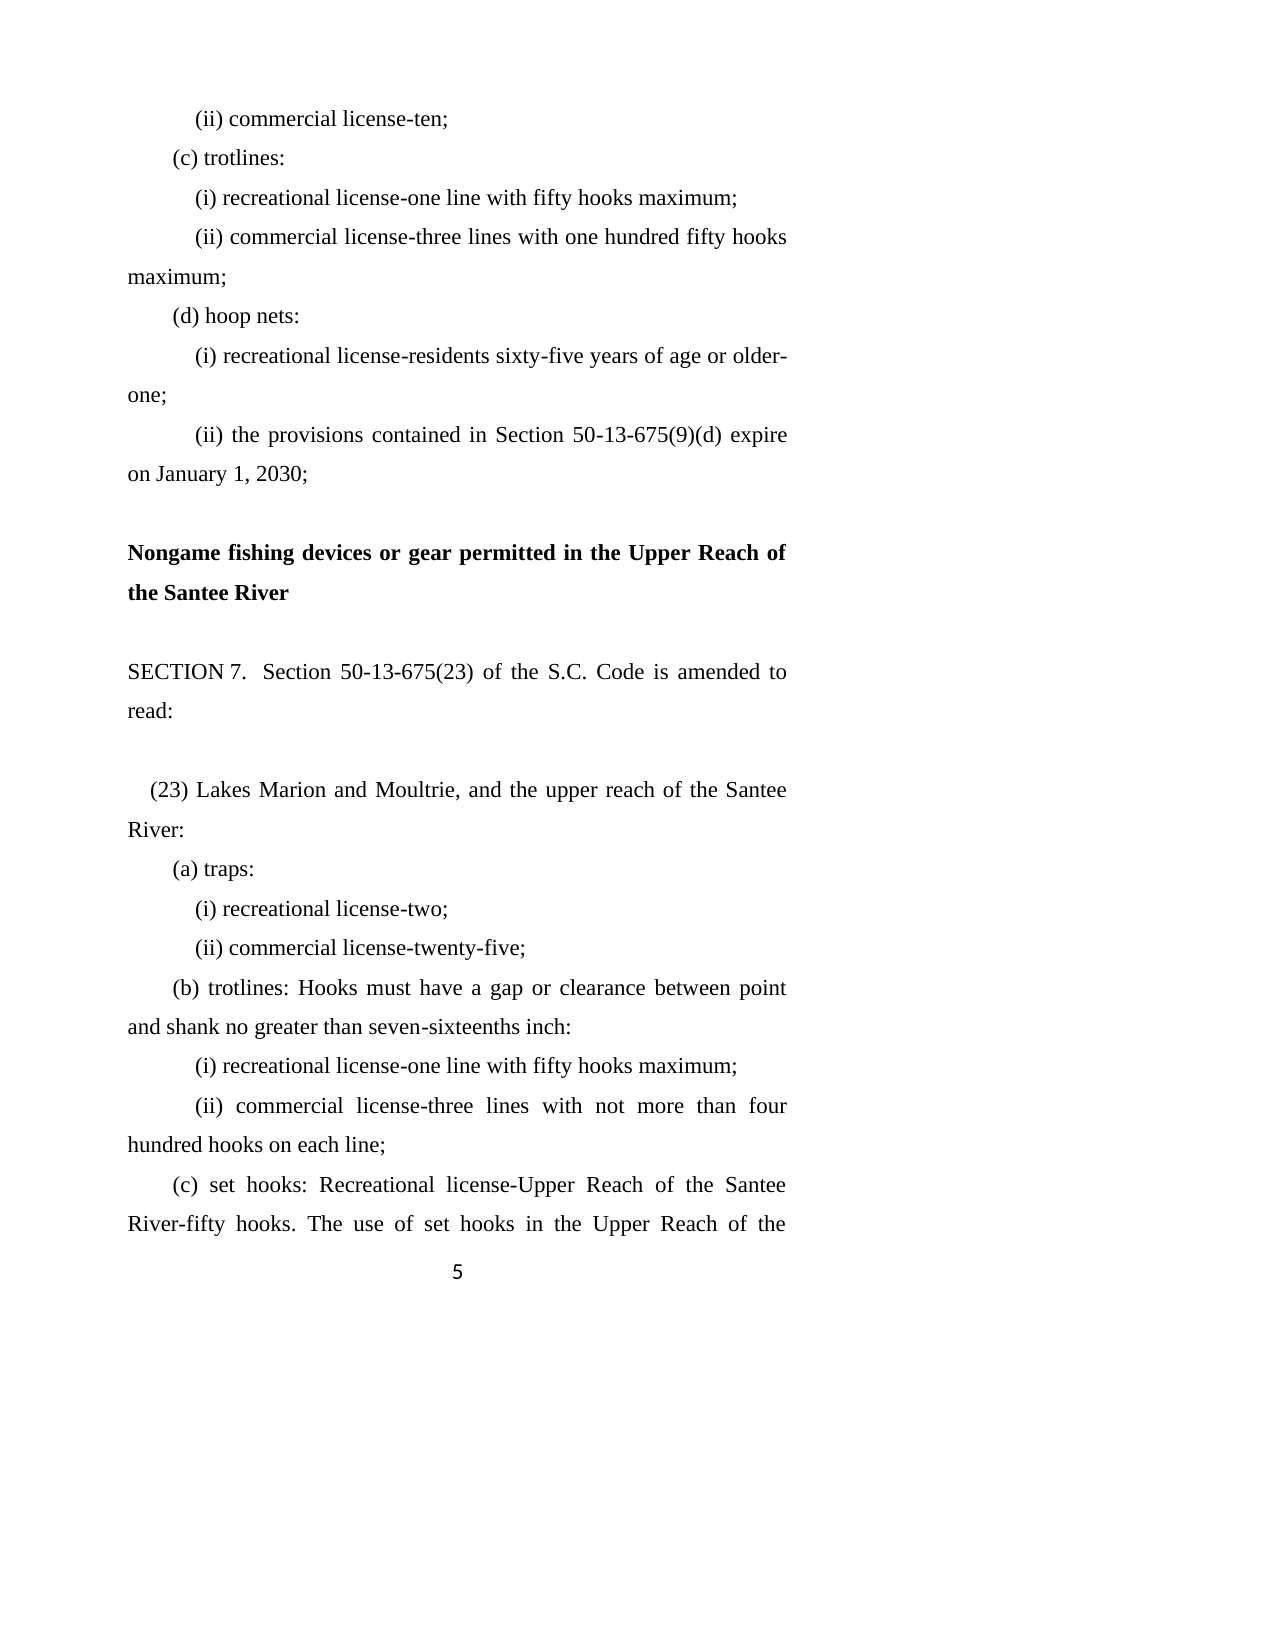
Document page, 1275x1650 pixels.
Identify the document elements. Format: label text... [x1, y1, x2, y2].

text (i) recreational license‑one line with fifty hooks maximum; [127, 184, 787, 210]
text Nongame fishing devices or gear permitted in the Upper Reach of the Santee River [127, 539, 787, 605]
text (d) hoop nets: [127, 302, 787, 329]
text SECTION 7. Section 50‑13‑675(23) of the S.C. Code is amended to read: [127, 658, 787, 723]
text (b) trotlines: Hooks must have a gap or clearance between point and shank no greater than seven‑sixteenths inch: [127, 973, 787, 1039]
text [127, 1171, 787, 1237]
text (ii) the provisions contained in Section 50‑13‑675(9)(d) expire on January 1, 2030; [127, 421, 787, 487]
text (i) recreational license‑one line with fifty hooks maximum; [127, 1052, 787, 1079]
text (c) trotlines: [127, 144, 787, 171]
text (ii) commercial license‑ten; [127, 105, 787, 131]
text (ii) commercial license‑twenty‑five; [127, 934, 787, 960]
text (23) Lakes Marion and Moultrie, and the upper reach of the Santee River: [127, 776, 787, 842]
text (i) recreational license-residents sixty‑five years of age or older-one; [127, 342, 787, 408]
text (ii) commercial license‑three lines with not more than four hundred hooks on each line; [127, 1092, 787, 1158]
text (ii) commercial license‑three lines with one hundred fifty hooks maximum; [127, 223, 787, 289]
text (a) traps: [127, 855, 787, 881]
text (i) recreational license‑two; [127, 894, 787, 921]
